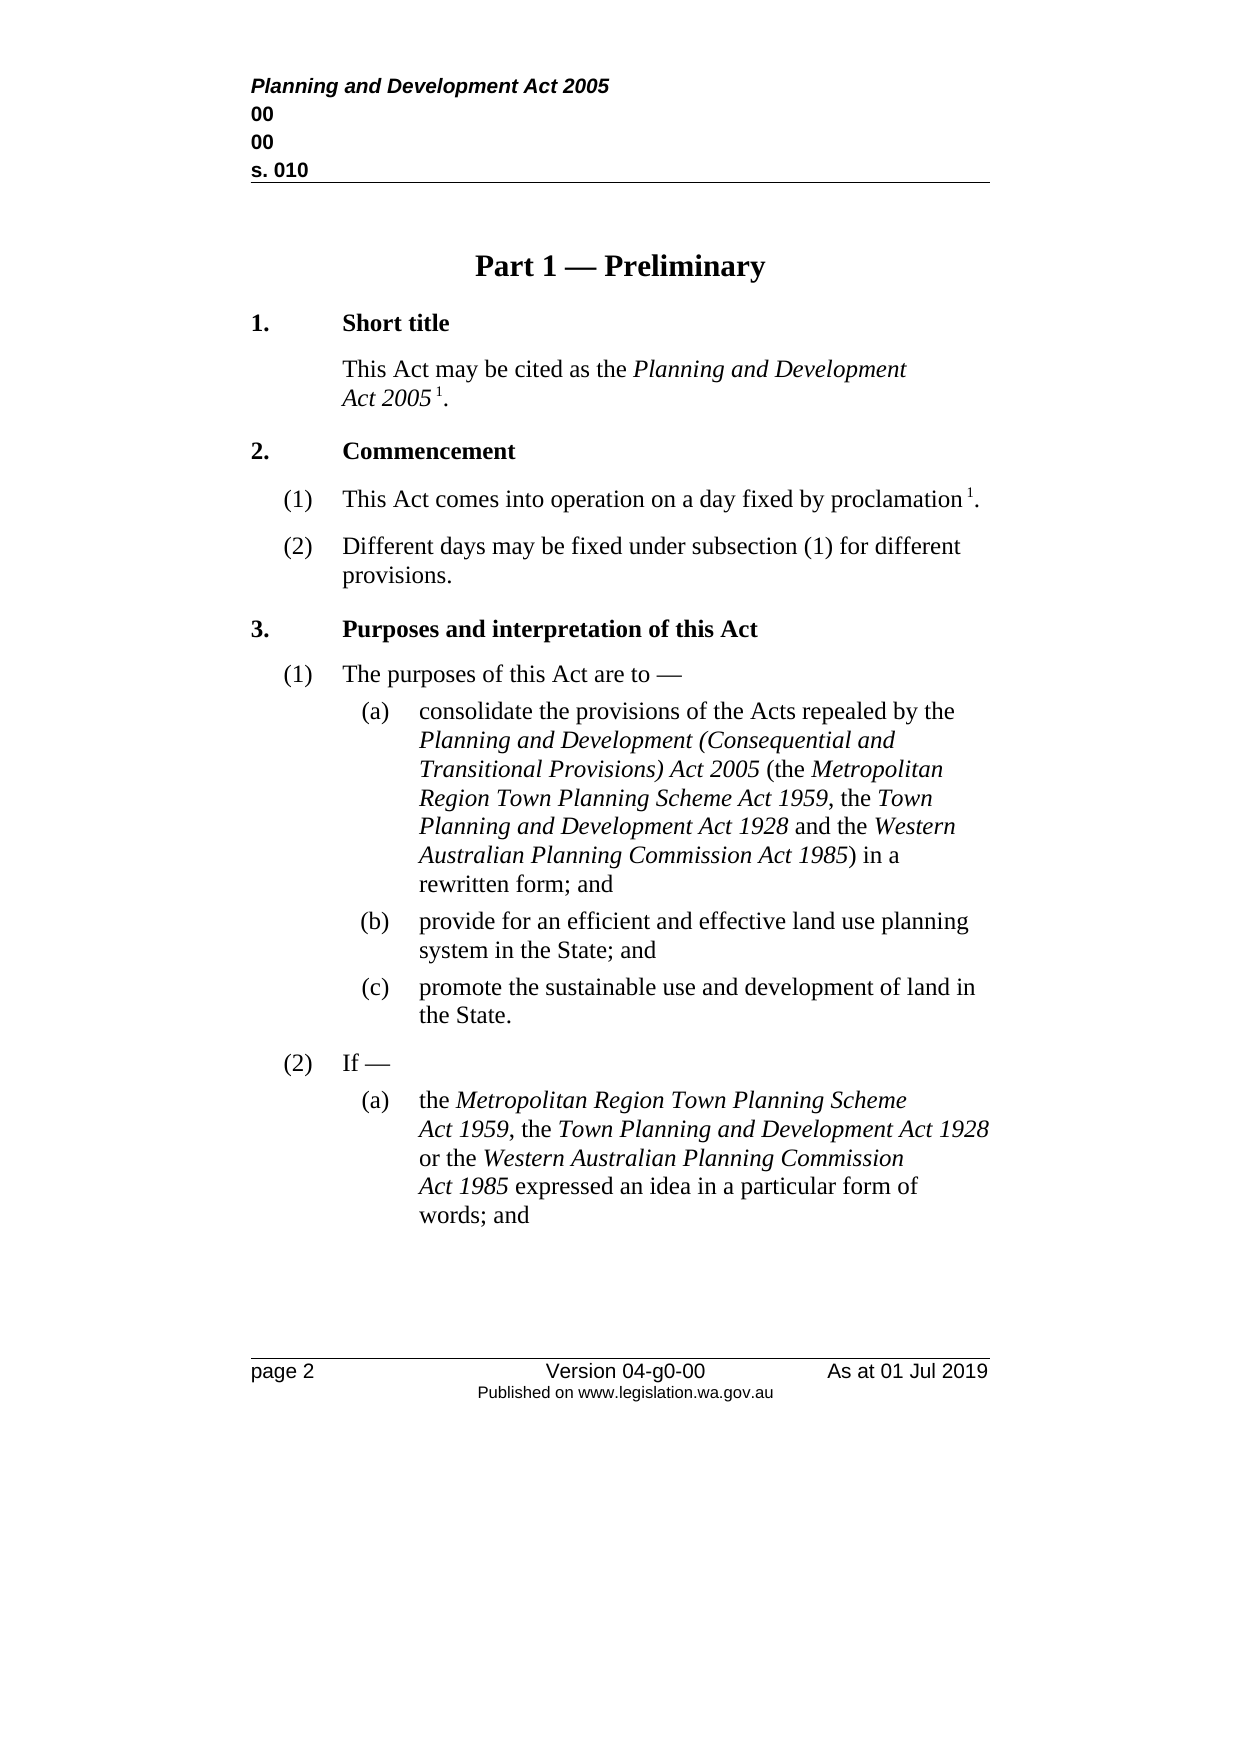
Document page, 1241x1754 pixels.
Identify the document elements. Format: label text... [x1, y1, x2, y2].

text (a) the Metropolitan Region Town Planning Scheme Act 1959, the Town Planning and Development Act 1928 or the Western Australian Planning Commission Act 1985 expressed an idea in a particular form of words; and [251, 1085, 990, 1229]
subtitle 1. Short title [251, 308, 990, 337]
text (1) The purposes of this Act are to — [251, 659, 990, 688]
text (2) Different days may be fixed under subsection (1) for different provisions. [251, 531, 990, 589]
text (c) promote the sustainable use and development of land in the State. [251, 972, 990, 1029]
text (1) This Act comes into operation on a day fixed by proclamation 1. [251, 484, 990, 513]
text (b) provide for an efficient and effective land use planning system in the State; and [251, 906, 990, 963]
text (2) If — [251, 1048, 990, 1077]
subtitle 3. Purposes and interpretation of this Act [251, 614, 990, 643]
text This Act may be cited as the Planning and Development Act 2005 1. [251, 354, 945, 411]
subtitle 2. Commencement [251, 436, 990, 465]
text (a) consolidate the provisions of the Acts repealed by the Planning and Development (Consequential and Transitional Provisions) Act 2005 (the Planning Scheme Act 1959, the Town Planning and Development Act 1928 and the Western Australian Planning Commission Act 1985) in a rewritten form; and [251, 696, 990, 898]
subtitle Part 1 — Preliminary [251, 247, 990, 283]
